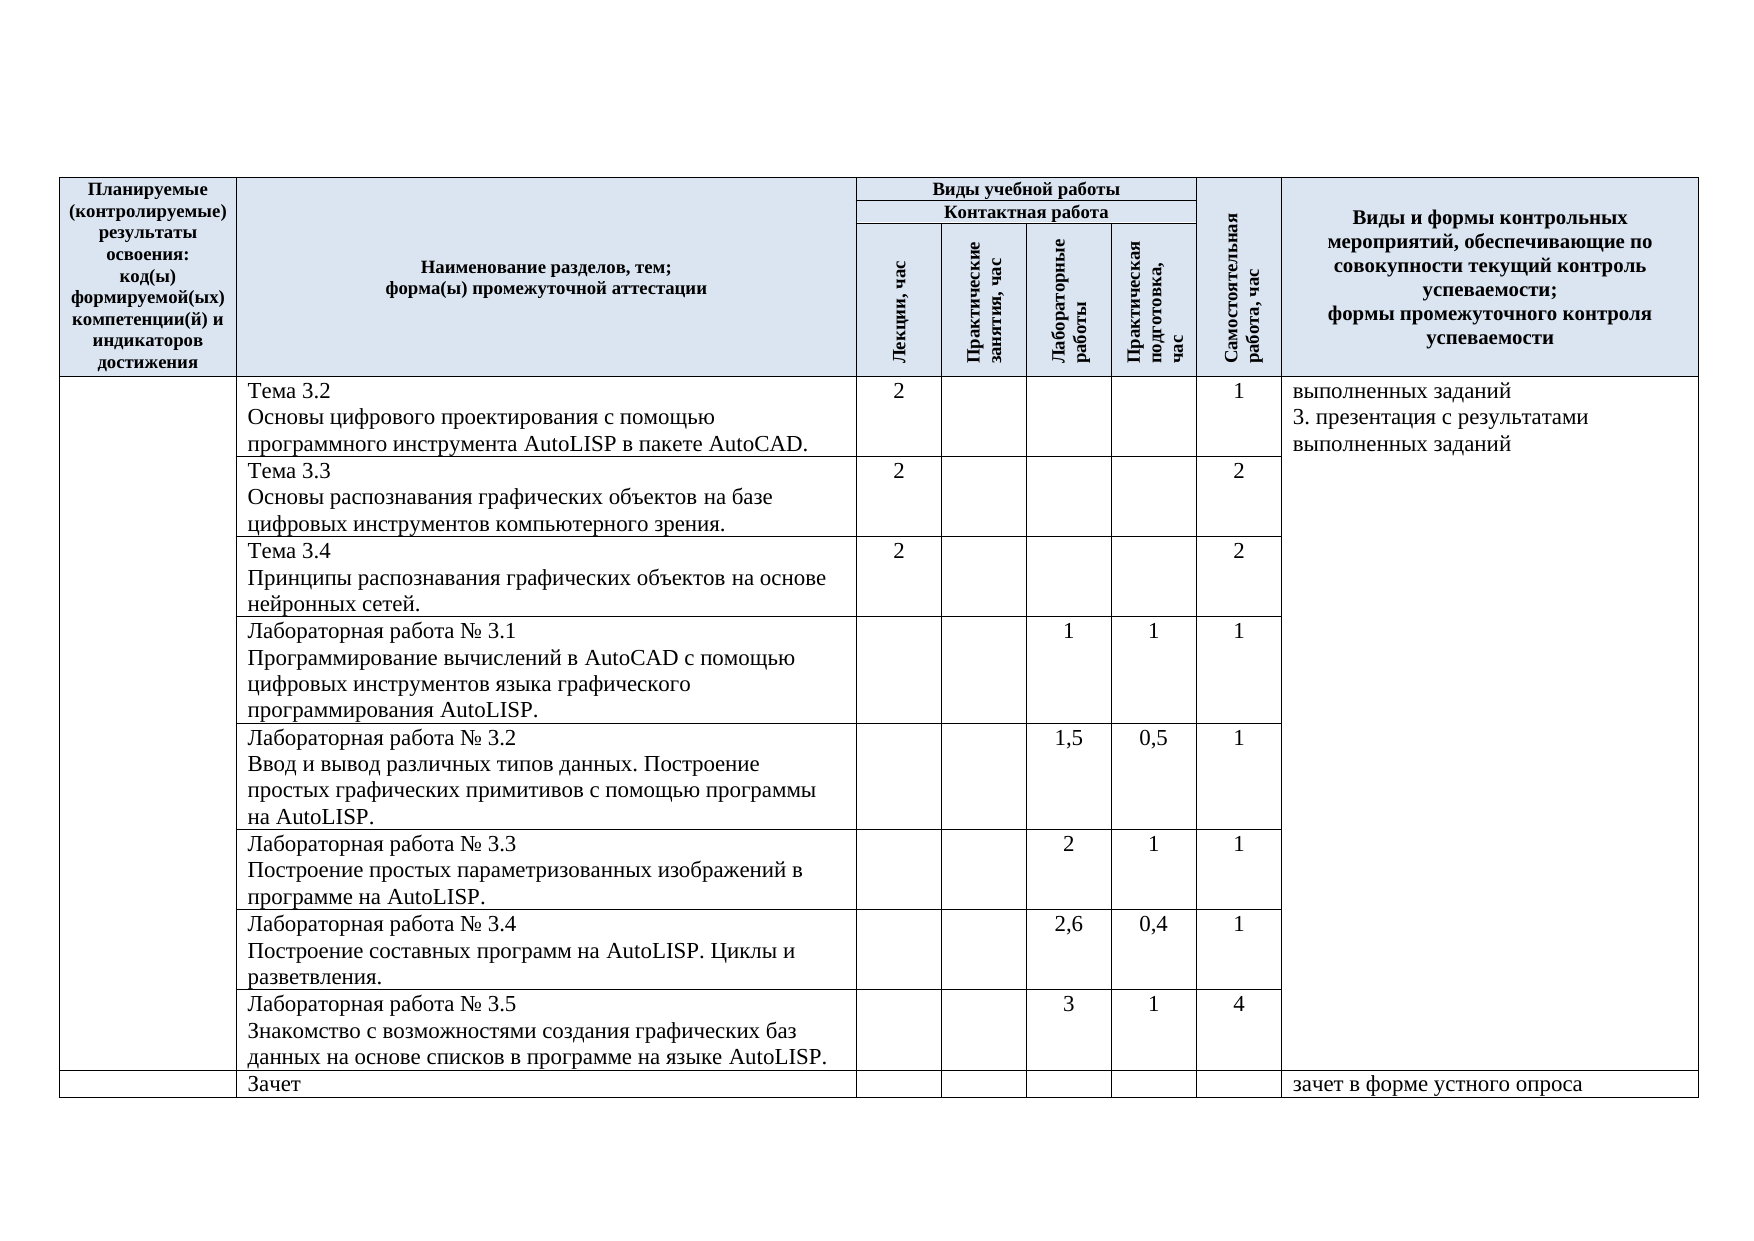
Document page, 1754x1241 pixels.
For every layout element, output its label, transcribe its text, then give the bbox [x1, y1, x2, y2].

table_cell [1027, 537, 1111, 616]
table_cell [942, 830, 1026, 909]
table_cell Лабораторная работа № 3.5 Знакомство с возможностями создания графических баз данных на основе списков в программе на языке AutoLISP. [237, 990, 856, 1069]
table_cell [1112, 377, 1196, 456]
table_cell Контактная работа [857, 201, 1196, 222]
table_cell Лабораторные работы [1027, 224, 1111, 376]
table_cell 2 [857, 537, 941, 616]
table_cell 1 [1027, 617, 1111, 723]
table_cell Тема 3.3 Основы распознавания графических объектов на базе цифровых инструментов компьютерного зрения. [237, 457, 856, 536]
table_cell Лабораторная работа № 3.4 Построение составных программ на AutoLISP. Циклы и разветвления. [237, 910, 856, 989]
table_cell [942, 617, 1026, 723]
table_cell [942, 377, 1026, 456]
table_cell 1 [1197, 910, 1281, 989]
table_cell 2 [857, 377, 941, 456]
table_cell 2 [1197, 457, 1281, 536]
table_cell [1027, 1071, 1111, 1097]
table_cell [1027, 457, 1111, 536]
table_cell [942, 910, 1026, 989]
table_cell 1 [1112, 830, 1196, 909]
table_cell 2 [1027, 830, 1111, 909]
table_header Наименование разделов, тем; форма(ы) промежуточной аттестации [237, 178, 856, 376]
table_cell 0,5 [1112, 724, 1196, 829]
table_cell 1 [1197, 377, 1281, 456]
table_cell [1112, 1071, 1196, 1097]
table_cell [857, 990, 941, 1069]
table_cell [1027, 377, 1111, 456]
table_header Виды учебной работы [857, 178, 1196, 200]
table_cell 2,6 [1027, 910, 1111, 989]
table_cell 2 [857, 457, 941, 536]
table_cell 0,4 [1112, 910, 1196, 989]
table_cell [1112, 457, 1196, 536]
table_cell 2 [1197, 537, 1281, 616]
table_cell зачет в форме устного опроса [1282, 1071, 1698, 1097]
table_cell Зачет [237, 1071, 856, 1097]
table_cell [857, 830, 941, 909]
table_cell [942, 457, 1026, 536]
table_cell 3 [1027, 990, 1111, 1069]
table_cell [942, 724, 1026, 829]
table_cell Лабораторная работа № 3.2 Ввод и вывод различных типов данных. Построение простых графических примитивов с помощью программы на AutoLISP. [237, 724, 856, 829]
table_cell Тема 3.4 Принципы распознавания графических объектов на основе нейронных сетей. [237, 537, 856, 616]
table_cell 4 [1197, 990, 1281, 1069]
table_cell [942, 990, 1026, 1069]
table_cell [942, 537, 1026, 616]
table_cell 1 [1197, 830, 1281, 909]
table_cell Лабораторная работа № 3.1 Программирование вычислений в AutoCAD с помощью цифровых инструментов языка графического программирования AutoLISP. [237, 617, 856, 723]
table_header Виды и формы контрольных мероприятий, обеспечивающие по совокупности текущий контроль успеваемости; формы промежуточного контроля успеваемости [1282, 178, 1698, 376]
table_cell Лабораторная работа № 3.3 Построение простых параметризованных изображений в программе на AutoLISP. [237, 830, 856, 909]
table_cell 1 [1112, 617, 1196, 723]
table_header Планируемые (контролируемые) результаты освоения: код(ы) формируемой(ых) компетенции(й) и индикаторов достижения компетенций [60, 178, 236, 376]
table_cell [857, 1071, 941, 1097]
table_cell 1 [1112, 990, 1196, 1069]
table_cell 1 [1197, 724, 1281, 829]
table_cell Лекции, час [857, 224, 941, 376]
table_cell 1,5 [1027, 724, 1111, 829]
table_cell Практические занятия, час [942, 224, 1026, 376]
table_cell [1112, 537, 1196, 616]
table_cell [857, 724, 941, 829]
table_cell Практическая подготовка, час [1112, 224, 1196, 376]
table_cell [60, 1071, 236, 1097]
table_cell [942, 1071, 1026, 1097]
table_cell [857, 617, 941, 723]
table_cell Тема 3.2 Основы цифрового проектирования с помощью программного инструмента AutoLISP в пакете AutoCAD. [237, 377, 856, 456]
table_cell [857, 910, 941, 989]
table_header Самостоятельная работа, час [1197, 178, 1281, 376]
table_cell 1 [1197, 617, 1281, 723]
table_cell [1197, 1071, 1281, 1097]
